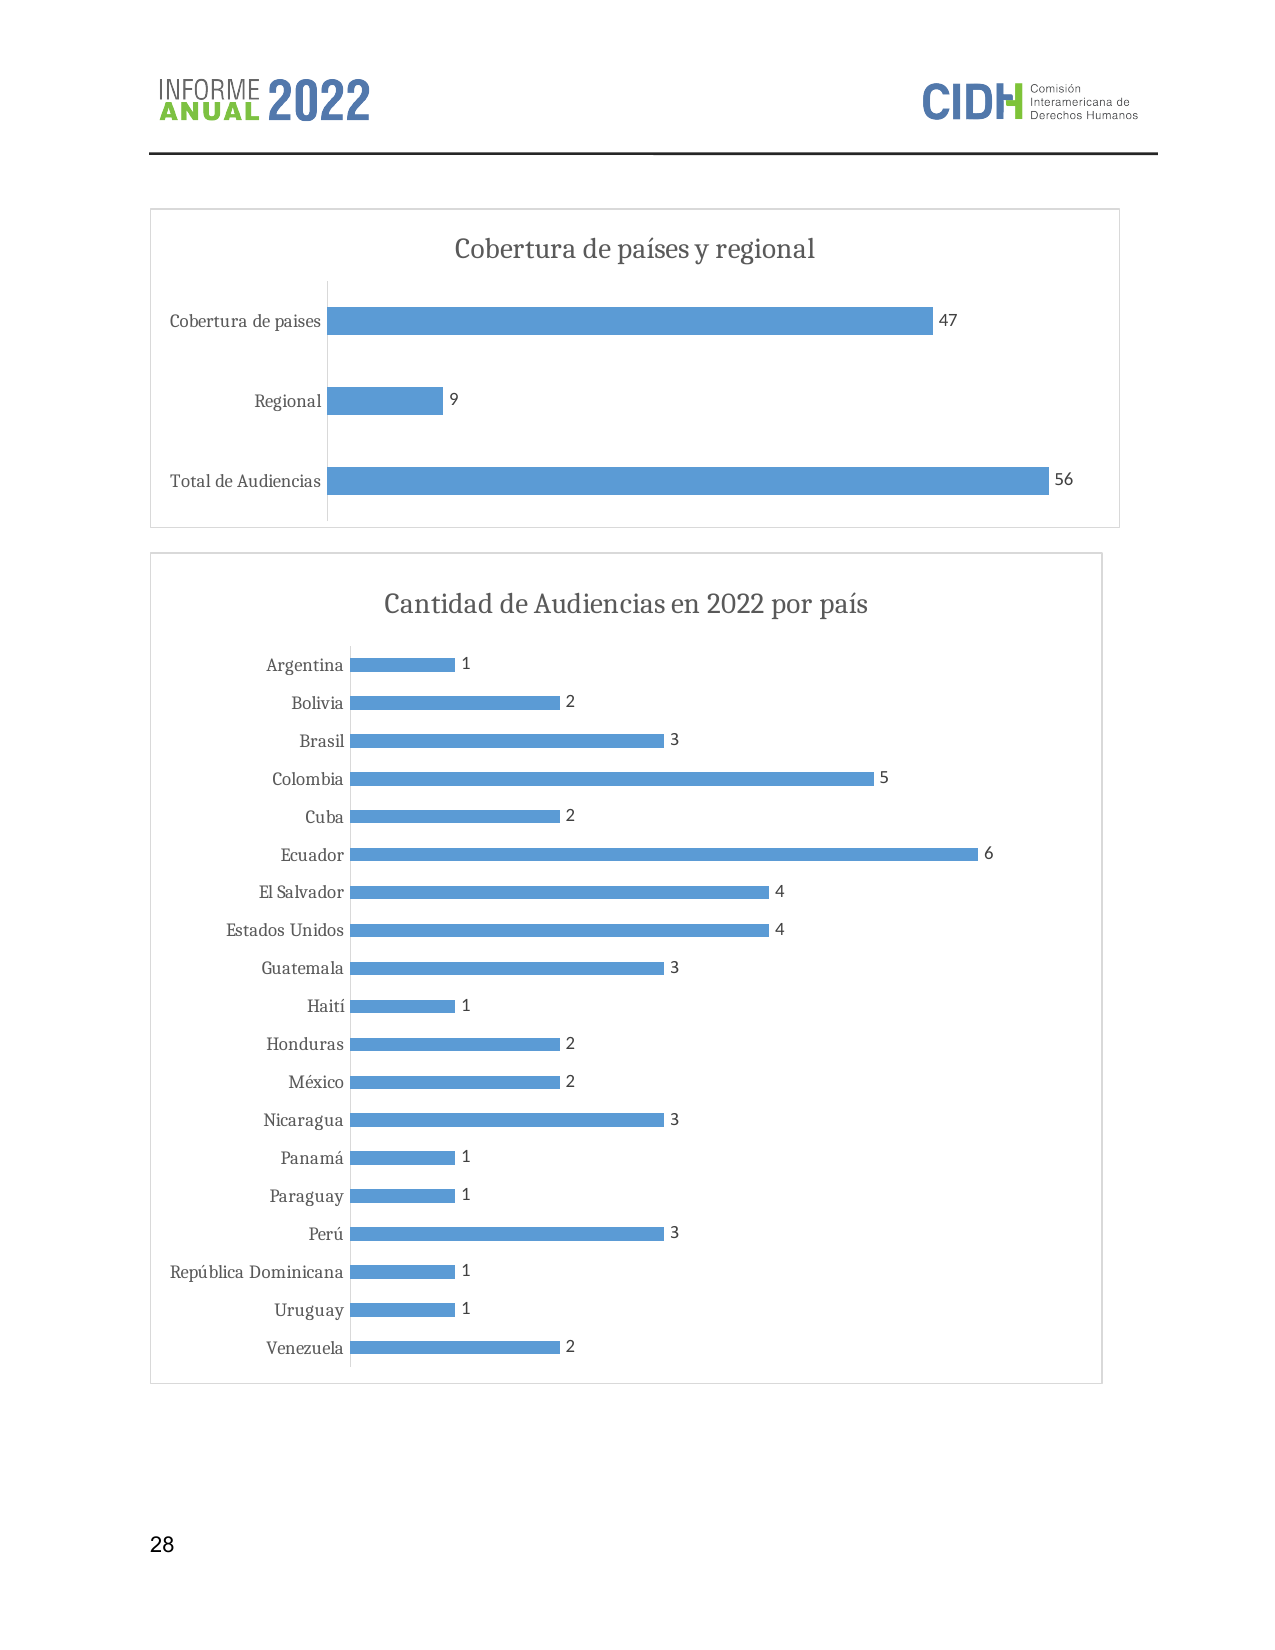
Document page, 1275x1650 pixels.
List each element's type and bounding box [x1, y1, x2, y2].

picture [914, 73, 1158, 130]
picture [150, 73, 374, 126]
